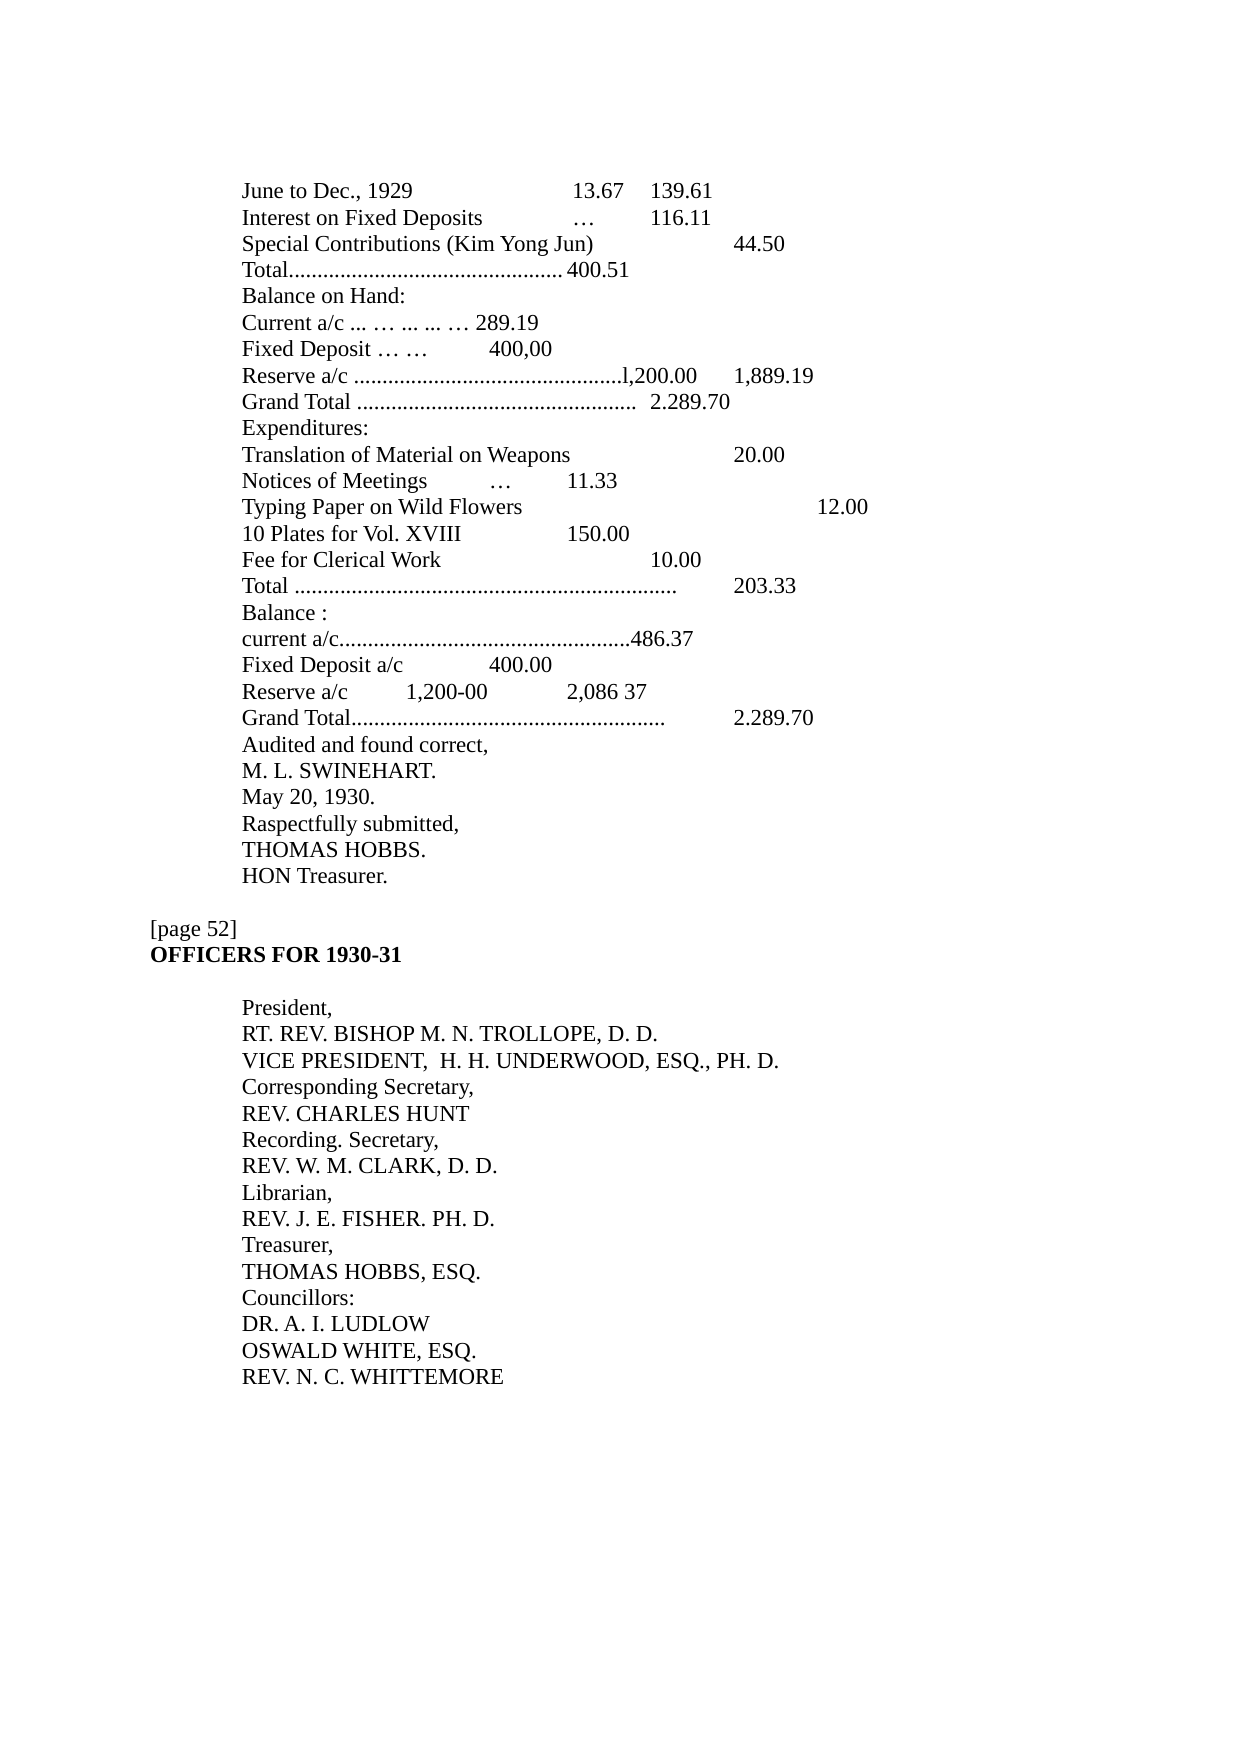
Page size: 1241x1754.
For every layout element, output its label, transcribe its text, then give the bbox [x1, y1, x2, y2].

text Total ................................................................... 203.33 [150, 572, 1090, 599]
text VICE PRESIDENT, H. H. UNDERWOOD, ESQ., PH. D. [150, 1047, 1090, 1073]
text REV. N. C. WHITTEMORE [150, 1363, 1090, 1389]
text Special Contributions (Kim Yong Jun) 44.50 [150, 230, 1090, 256]
text Fixed Deposit a/c 400.00 [150, 652, 1090, 678]
text Councillors: [150, 1284, 1090, 1310]
text REV. J. E. FISHER. PH. D. [150, 1205, 1090, 1231]
text Fee for Clerical Work 10.00 [150, 546, 1090, 572]
text May 20, 1930. [150, 783, 1090, 810]
text Balance on Hand: [150, 283, 1090, 309]
text Reserve a/c ...............................................l,200.00 1,889.19 [150, 362, 1090, 388]
text [page 52] [150, 915, 1090, 941]
text M. L. SWINEHART. [150, 757, 1090, 783]
text 10 Plates for Vol. XVIII 150.00 [150, 520, 1090, 546]
text Total................................................ 400.51 [150, 256, 1090, 283]
text Corresponding Secretary, [150, 1073, 1090, 1099]
text Notices of Meetings … 11.33 [150, 467, 1090, 493]
text President, [150, 994, 1090, 1021]
text Interest on Fixed Deposits … 116.11 [150, 203, 1090, 230]
text OSWALD WHITE, ESQ. [150, 1337, 1090, 1363]
text Expenditures: [150, 414, 1090, 441]
text Raspectfully submitted, [150, 810, 1090, 836]
text Librarian, [150, 1179, 1090, 1205]
text Current a/c ... … ... ... … 289.19 [150, 309, 1090, 335]
text current a/c...................................................486.37 [150, 625, 1090, 652]
text Translation of Material on Weapons 20.00 [150, 441, 1090, 467]
text REV. W. M. CLARK, D. D. [150, 1152, 1090, 1179]
text Treasurer, [150, 1231, 1090, 1258]
text Fixed Deposit … … 400,00 [150, 335, 1090, 362]
text REV. CHARLES HUNT [150, 1099, 1090, 1126]
text June to Dec., 1929 13.67 139.61 [150, 177, 1090, 203]
text Audited and found correct, [150, 731, 1090, 757]
text Reserve a/c 1,200-00 2,086 37 [150, 678, 1090, 704]
text THOMAS HOBBS, ESQ. [150, 1258, 1090, 1284]
text RT. REV. BISHOP M. N. TROLLOPE, D. D. [150, 1021, 1090, 1047]
text Recording. Secretary, [150, 1126, 1090, 1152]
text Grand Total ................................................. 2.289.70 [150, 388, 1090, 414]
text Grand Total....................................................... 2.289.70 [150, 704, 1090, 731]
text HON Treasurer. [150, 862, 1090, 889]
text DR. A. I. LUDLOW [150, 1310, 1090, 1337]
text Balance : [150, 599, 1090, 625]
text OFFICERS FOR 1930-31 [150, 941, 1090, 968]
text Typing Paper on Wild Flowers 12.00 [150, 493, 1090, 520]
text THOMAS HOBBS. [150, 836, 1090, 862]
